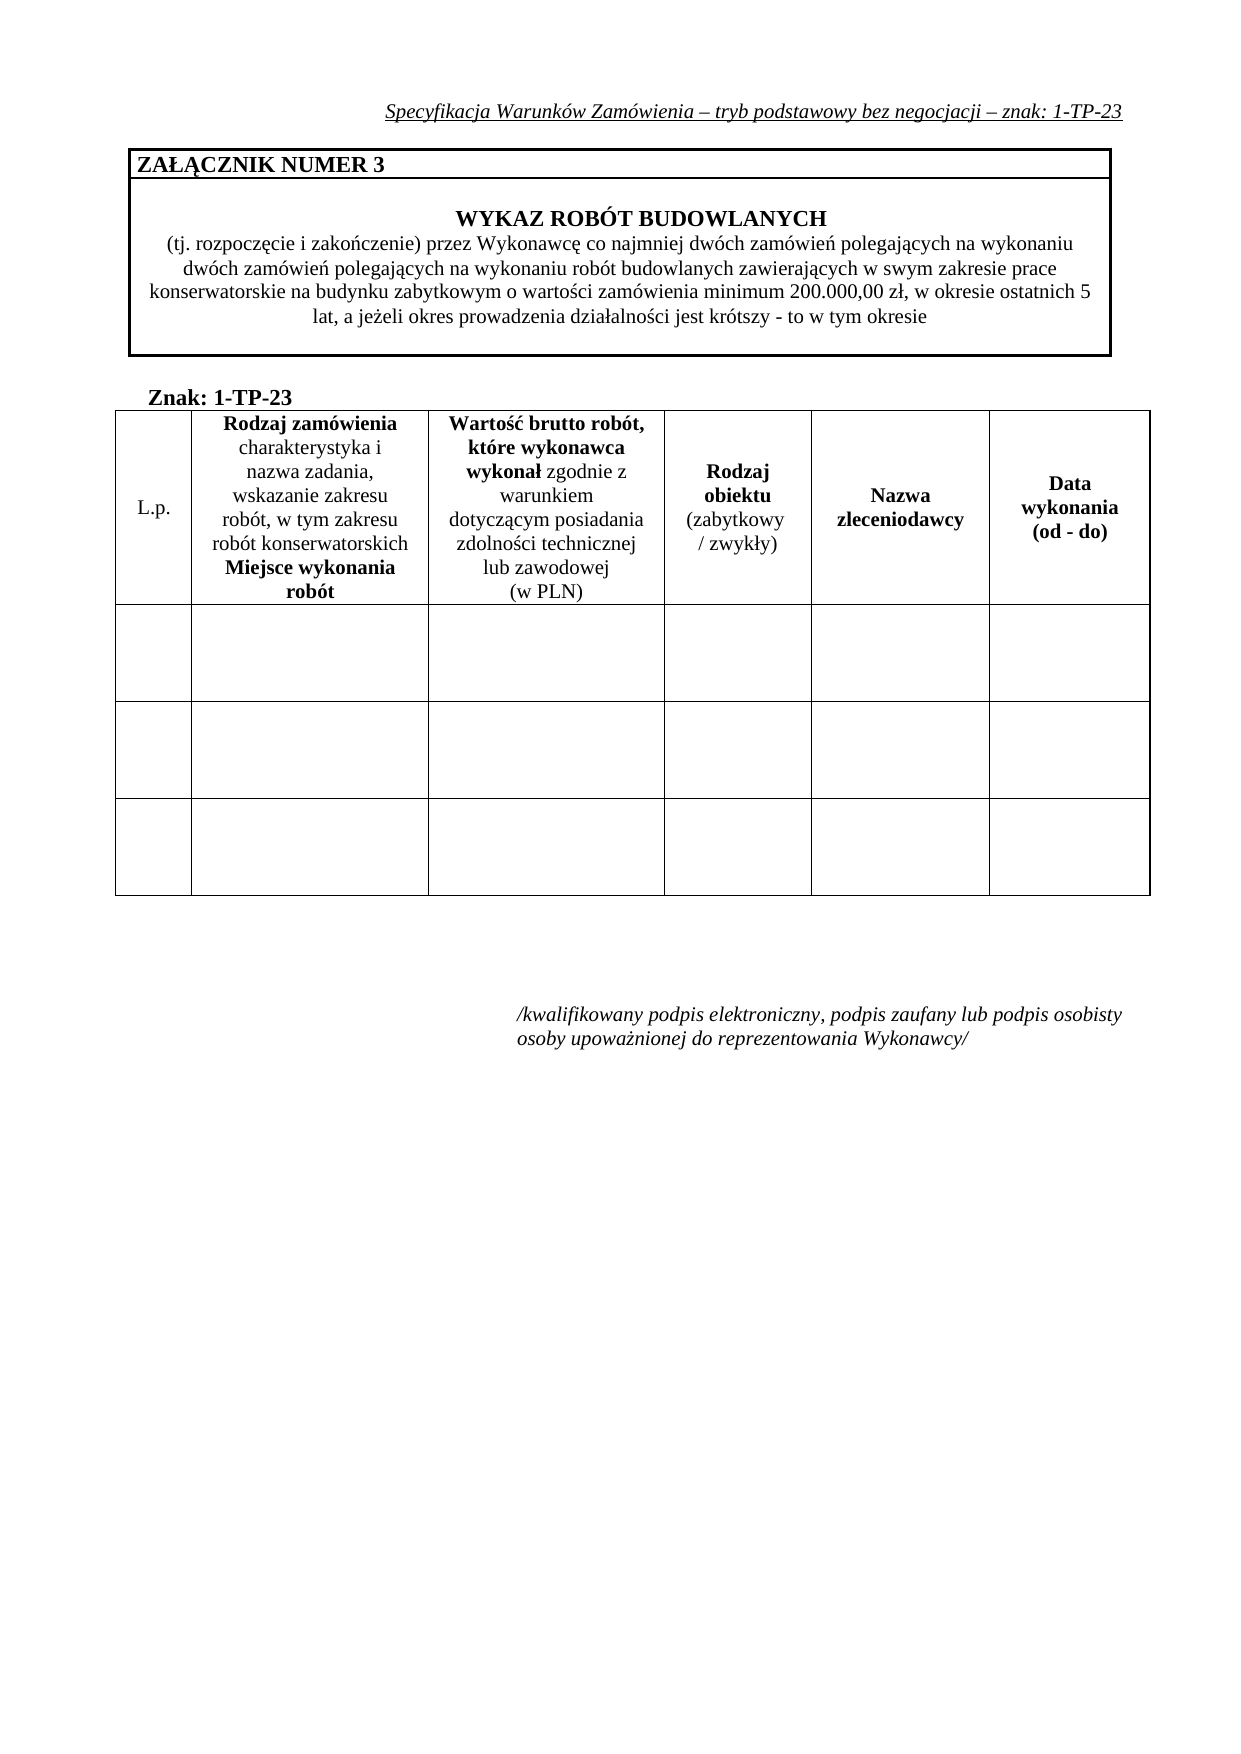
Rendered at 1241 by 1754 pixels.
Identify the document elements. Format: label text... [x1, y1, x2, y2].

table_header Data wykonania (od - do) [990, 411, 1149, 603]
table_cell [192, 799, 428, 895]
table_cell [812, 702, 989, 798]
table_cell [116, 799, 191, 895]
text Znak: 1-TP-23 [148, 383, 1122, 410]
table_cell [116, 702, 191, 798]
table_cell [812, 799, 989, 895]
table_cell WYKAZ ROBÓT BUDOWLANYCH (tj. rozpoczęcie i zakończenie) przez Wykonawcę co najmniej dwóch zamówień polegających na wykonaniu dwóch zamówień polegających na wykonaniu robót budowlanych zawierających w swym zakresie prace konserwatorskie na budynku zabytkowym o wartości zamówienia minimum 200.000,00 zł, w okresie ostatnich 5 lat, a jeżeli okres prowadzenia działalności jest krótszy - to w tym okresie [131, 179, 1109, 354]
table_cell [990, 799, 1149, 895]
table_cell [665, 702, 811, 798]
table_cell [192, 605, 428, 701]
table_cell [429, 799, 664, 895]
table_cell [665, 605, 811, 701]
table_header L.p. [116, 411, 191, 603]
table_cell [192, 702, 428, 798]
table_header Nazwa zleceniodawcy [812, 411, 989, 603]
table_header ZAŁĄCZNIK NUMER 3 [131, 151, 1109, 177]
table_header Rodzaj zamówienia charakterystyka i nazwa zadania, wskazanie zakresu robót, w tym zakresu robót konserwatorskich Miejsce wykonania robót [192, 411, 428, 603]
table_cell [116, 605, 191, 701]
table_cell [429, 702, 664, 798]
table_cell [812, 605, 989, 701]
table_cell [990, 702, 1149, 798]
table_header Rodzaj obiektu (zabytkowy / zwykły) [665, 411, 811, 603]
table_cell [990, 605, 1149, 701]
table_cell [429, 605, 664, 701]
text /kwalifikowany podpis elektroniczny, podpis zaufany lub podpis osobisty osoby upoważnionej do reprezentowania Wykonawcy/ [517, 1002, 1122, 1050]
table_cell [665, 799, 811, 895]
table_header Wartość brutto robót, które wykonawca wykonał zgodnie z warunkiem dotyczącym posiadania zdolności technicznej lub zawodowej (w PLN) [429, 411, 664, 603]
